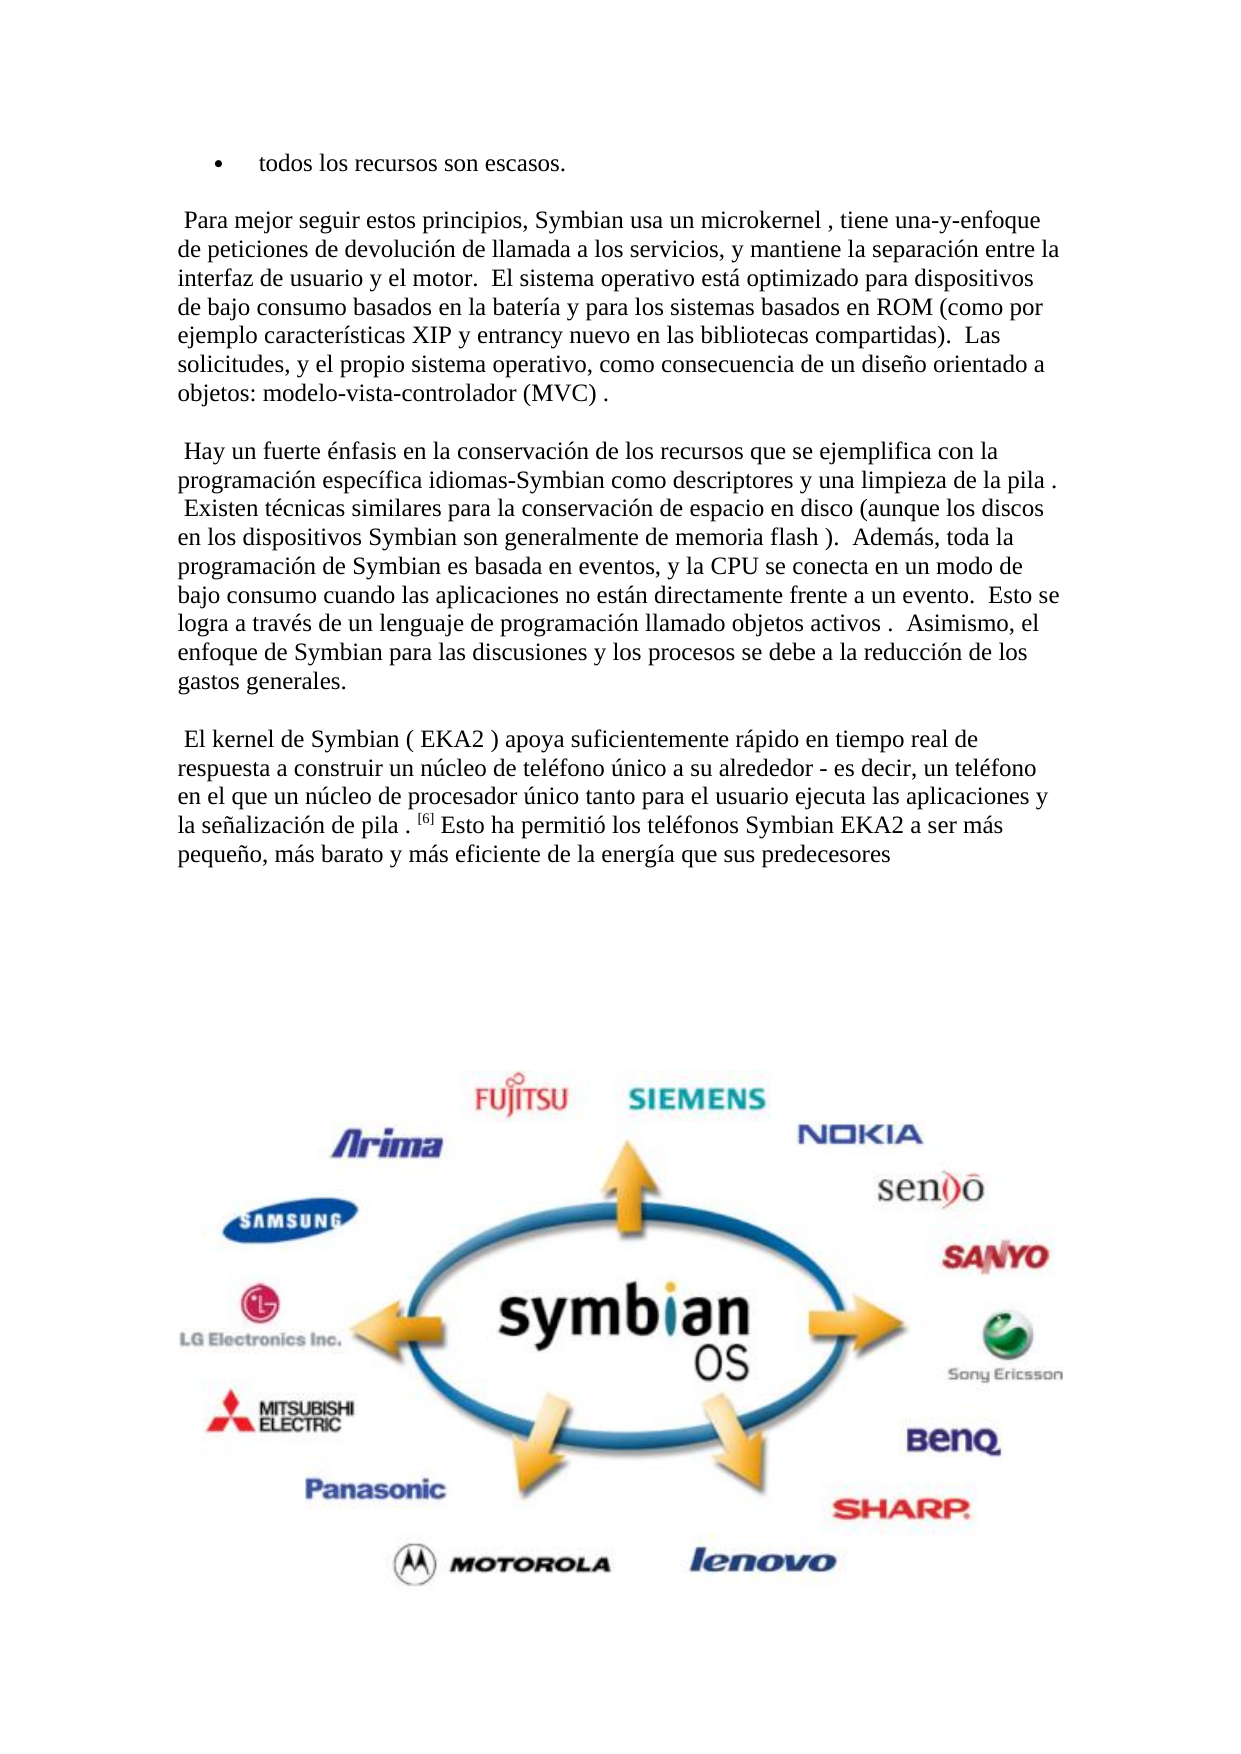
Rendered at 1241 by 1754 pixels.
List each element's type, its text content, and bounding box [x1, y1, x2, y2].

list all resources are scarce. todos los recursos son escasos. [215, 148, 1063, 176]
picture [177, 1070, 1063, 1591]
text There is a strong emphasis on conserving resources which is exemplified by Symbian-specific programming idioms like descriptors and a cleanup stack . Hay un fuerte énfasis en la conservación de los recursos que se ejemplifica con la programación específica idiomas-Symbian como descriptores y una limpieza de la pila . There are similar techniques for conserving disk space (though the disks on Symbian devices are usually flash memory ). Existen técnicas similares para la conservación de espacio en disco (aunque los discos en los dispositivos Symbian son generalmente de memoria flash ). Furthermore, all Symbian programming is event-based, and the CPU is switched into a low power mode when applications are not directly dealing with an event. Además, toda la programación de Symbian es basada en eventos, y la CPU se conecta en un modo de bajo consumo cuando las aplicaciones no están directamente frente a un evento. This is achieved through a programming idiom called active objects . Esto se logra a través de un lenguaje de programación llamado objetos activos . Similarly the Symbian approach to threads and processes is driven by reducing overheads. Asimismo, el enfoque de Symbian para las discusiones y los procesos se debe a la reducción de los gastos generales. [177, 436, 1063, 695]
text The Symbian kernel ( EKA2 ) supports sufficiently-fast real-time response to build a single-core phone around it — that is, a phone in which a single processor core executes both the user applications and the signalling stack . [ 6 ] This has allowed Symbian EKA2 phones to become smaller, cheaper and more power efficient than their predecessors [ citation needed ] . El kernel de Symbian ( EKA2 ) apoya suficientemente rápido en tiempo real de respuesta a construir un núcleo de teléfono único a su alrededor - es decir, un teléfono en el que un núcleo de procesador único tanto para el usuario ejecuta las aplicaciones y la señalización de pila . [6] Esto ha permitió los teléfonos Symbian EKA2 a ser más pequeño, más barato y más eficiente de la energía que sus predecesores [177, 724, 1063, 868]
text To best follow these principles, Symbian uses a microkernel , has a request-and-callback approach to services, and maintains separation between user interface and engine. Para mejor seguir estos principios, Symbian usa un microkernel , tiene una-y-enfoque de peticiones de devolución de llamada a los servicios, y mantiene la separación entre la interfaz de usuario y el motor. The OS is optimised for low-power battery-based devices and for ROM-based systems (eg features like XIP and re-entrancy in shared libraries). El sistema operativo está optimizado para dispositivos de bajo consumo basados en la batería y para los sistemas basados en ROM (como por ejemplo características XIP y entrancy nuevo en las bibliotecas compartidas). Applications, and the OS itself, follow an object-oriented design: Model-view-controller (MVC) . Las solicitudes, y el propio sistema operativo, como consecuencia de un diseño orientado a objetos: modelo-vista-controlador (MVC) . [177, 206, 1063, 407]
